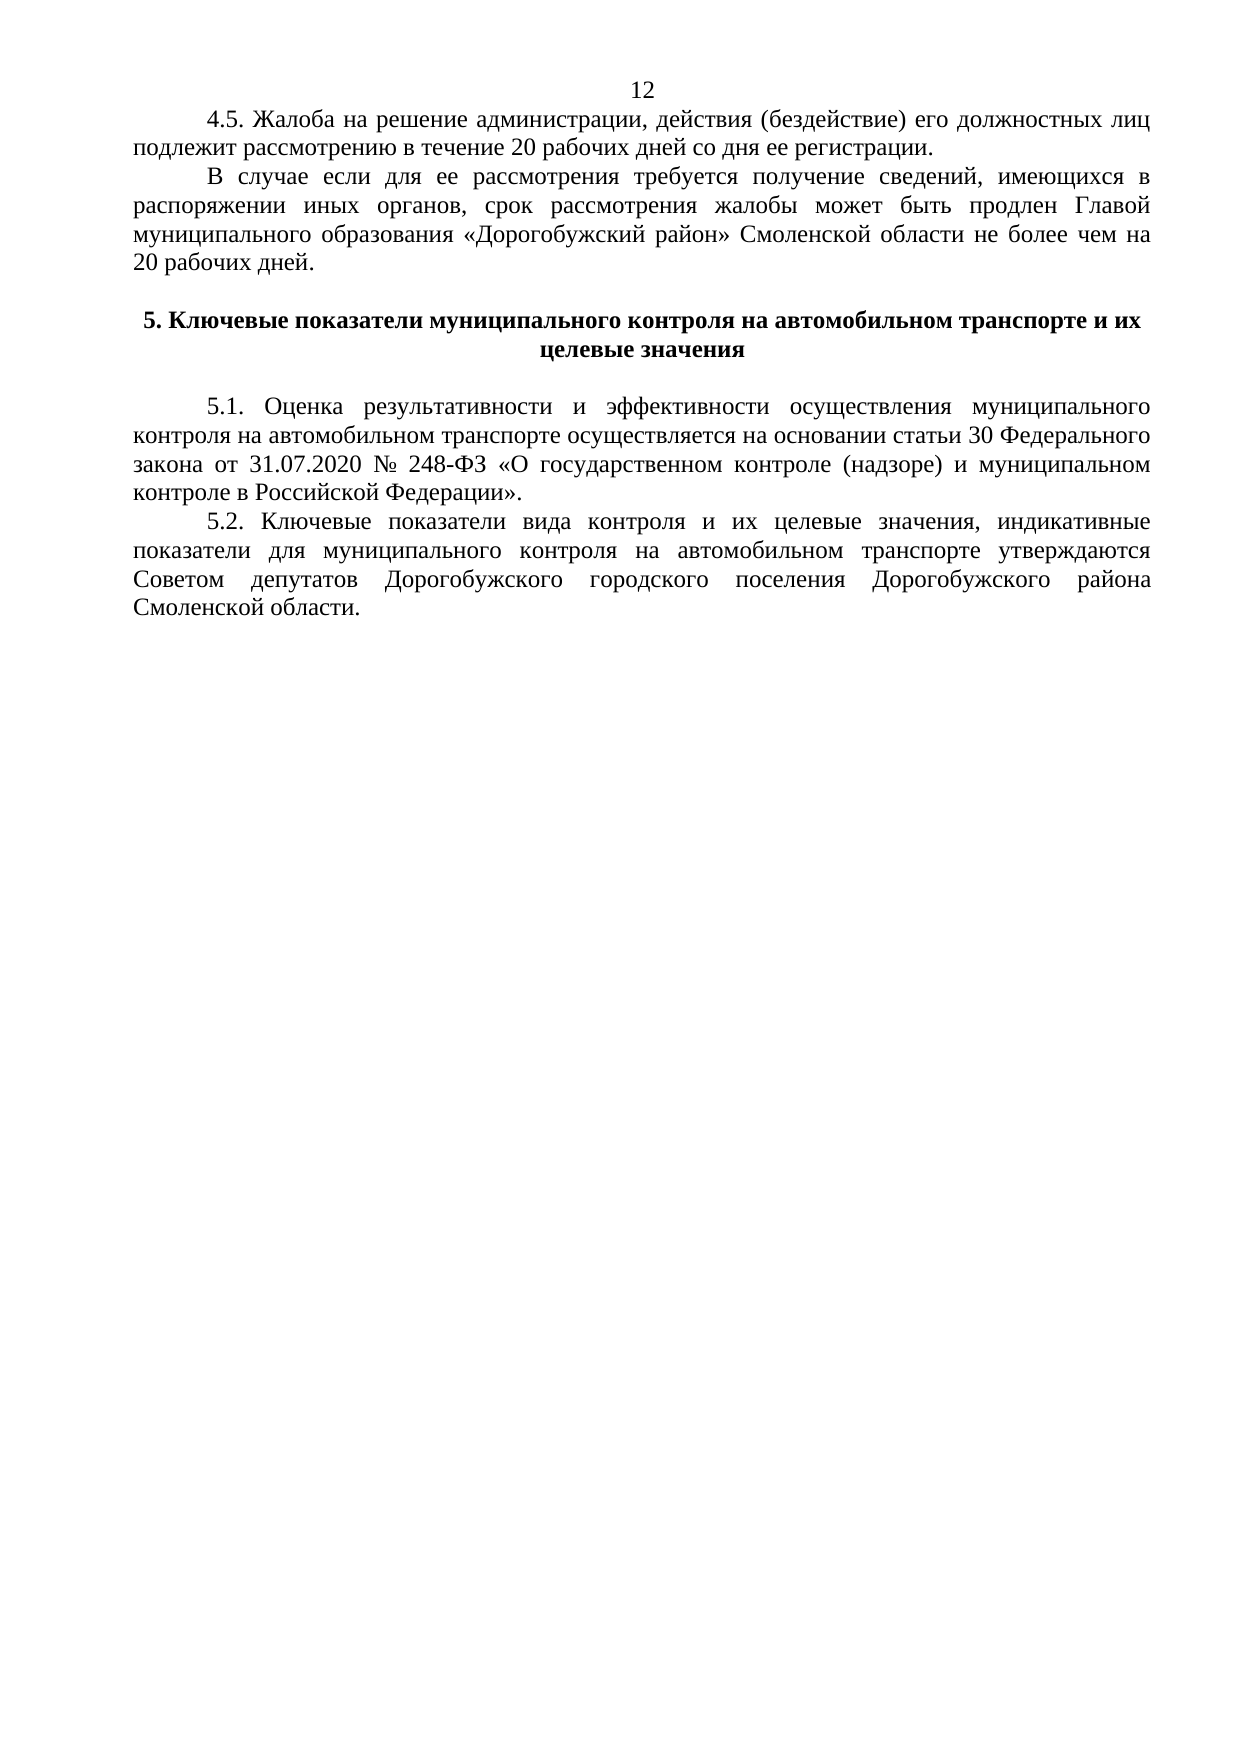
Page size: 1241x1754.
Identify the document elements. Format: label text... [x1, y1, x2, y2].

text 5. Ключевые показатели муниципального контроля на автомобильном транспорте и их целевые значения [133, 305, 1152, 362]
text 4.5. Жалоба на решение администрации, действия (бездействие) его должностных лиц подлежит рассмотрению в течение 20 рабочих дней со дня ее регистрации. [133, 104, 1152, 161]
text 5.2. Ключевые показатели вида контроля и их целевые значения, индикативные показатели для муниципального контроля на автомобильном транспорте утверждаются Советом депутатов Дорогобужского городского поселения Дорогобужского района Смоленской области. [133, 506, 1152, 621]
text 5.1. Оценка результативности и эффективности осуществления муниципального контроля на автомобильном транспорте осуществляется на основании статьи 30 Федерального закона от 31.07.2020 № 248-ФЗ «О государственном контроле (надзоре) и муниципальном контроле в Российской Федерации». [133, 391, 1152, 506]
text В случае если для ее рассмотрения требуется получение сведений, имеющихся в распоряжении иных органов, срок рассмотрения жалобы может быть продлен Главой муниципального образования «Дорогобужский район» Смоленской области не более чем на 20 рабочих дней. [133, 161, 1152, 276]
